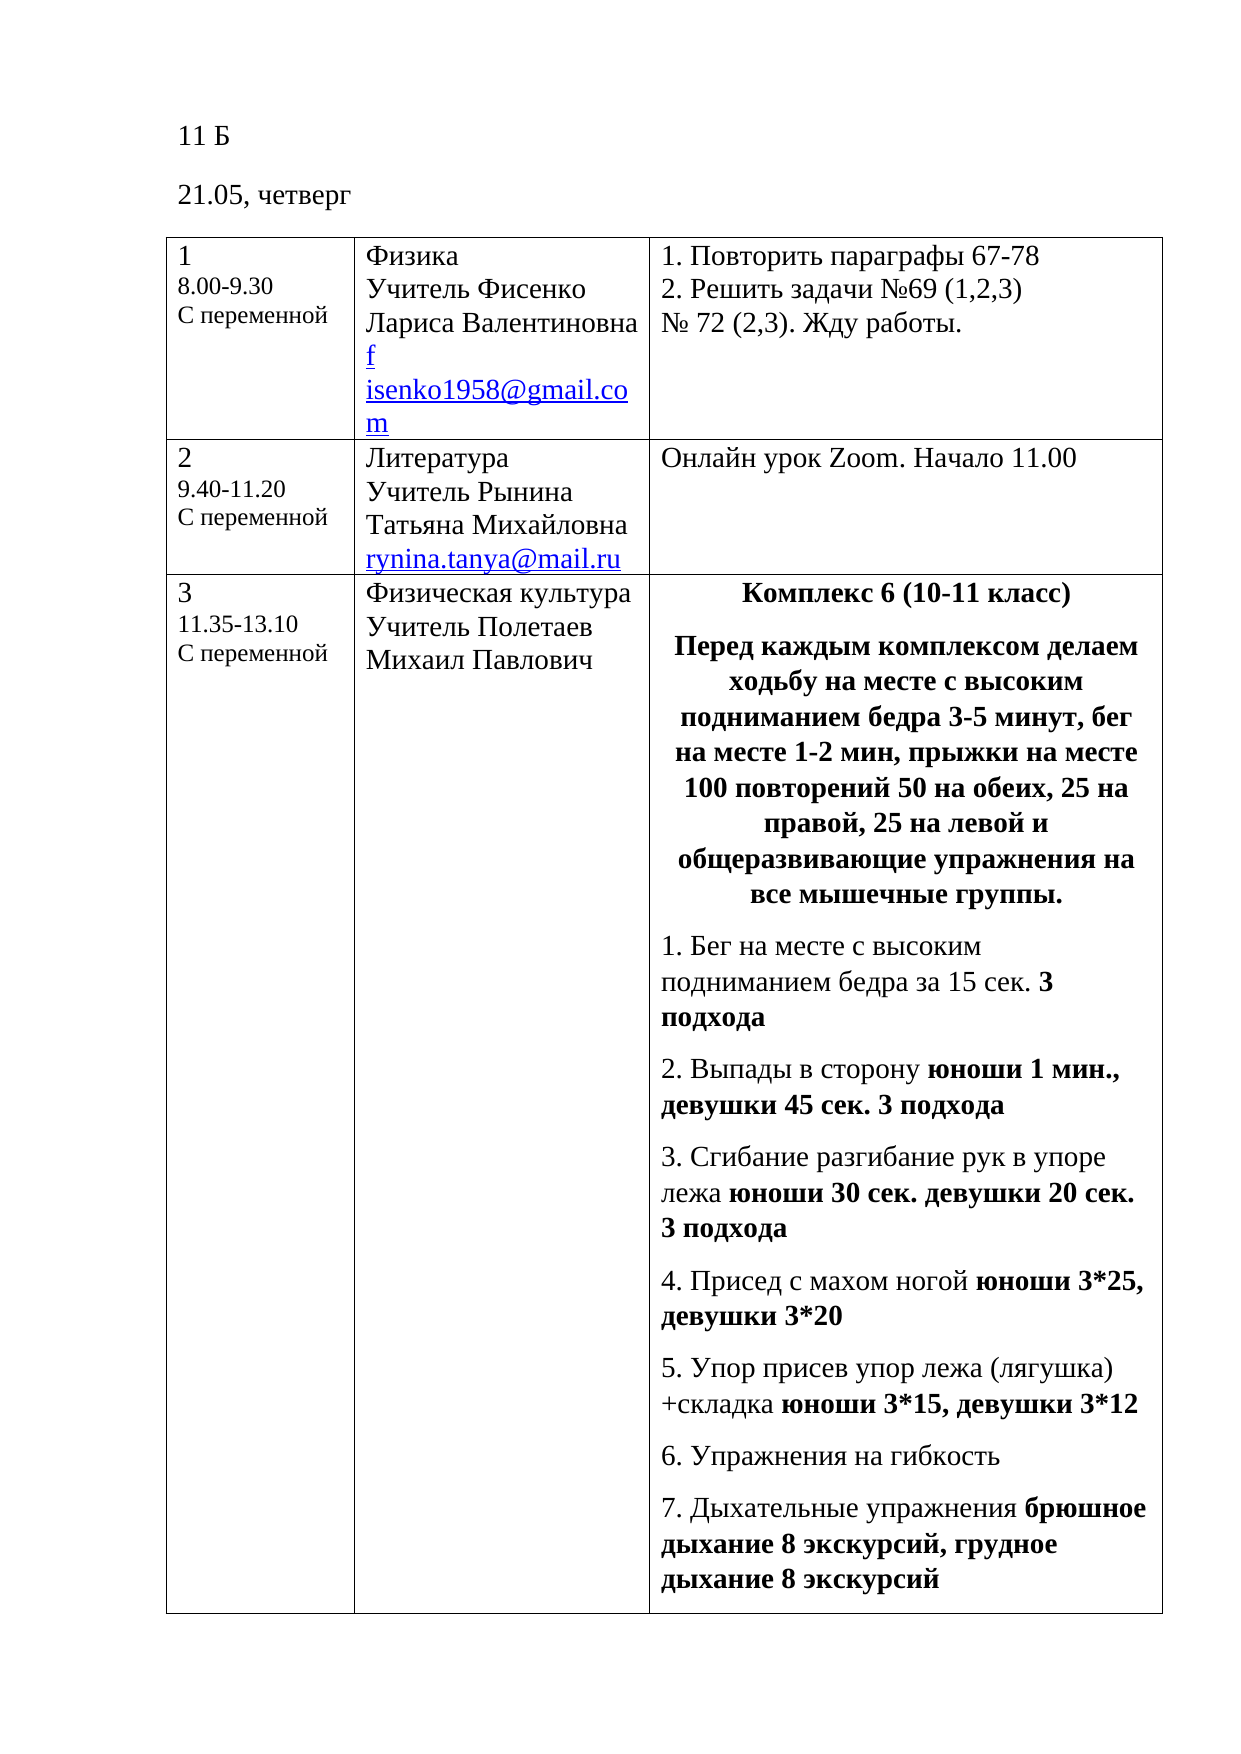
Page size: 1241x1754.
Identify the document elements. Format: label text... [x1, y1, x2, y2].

table_cell Онлайн урок Zoom. Начало 11.00 [650, 440, 1162, 574]
table_cell Литература Учитель Рынина Татьяна Михайловна rynina.tanya@mail.ru [355, 440, 649, 574]
table_cell 2 9.40-11.20 С переменной [167, 440, 354, 574]
table_header 1 8.00-9.30 С переменной [167, 238, 354, 439]
table_header 1. Повторить параграфы 67-78 2. Решить задачи №69 (1,2,3) № 72 (2,3). Жду работы. [650, 238, 1162, 439]
text 11 Б [177, 118, 1152, 152]
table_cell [355, 575, 649, 1613]
text 21.05, четверг [177, 177, 1152, 211]
table_header Физика Учитель Фисенко Лариса Валентиновна fisenko1958@gmail.com [355, 238, 649, 439]
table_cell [650, 575, 1162, 1613]
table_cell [167, 575, 354, 1613]
